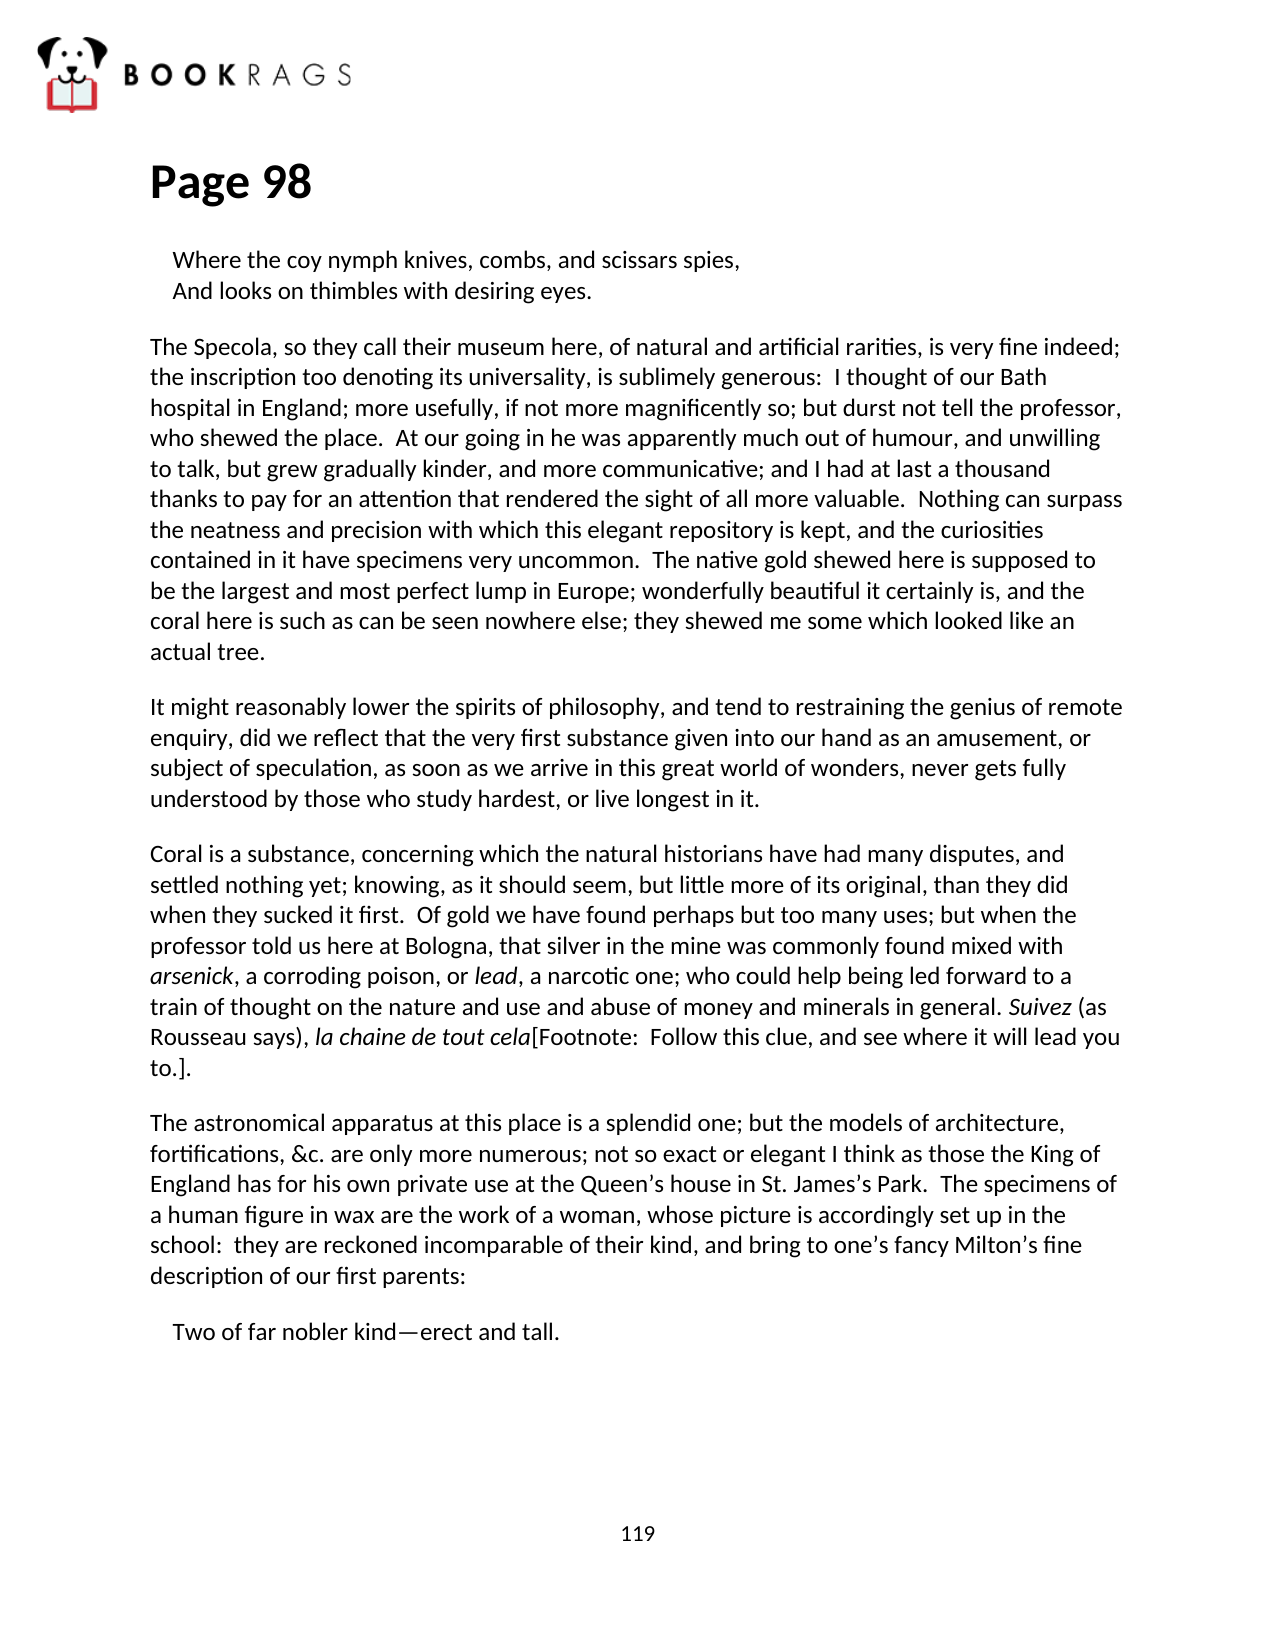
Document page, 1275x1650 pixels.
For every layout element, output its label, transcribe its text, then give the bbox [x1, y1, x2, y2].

text The astronomical apparatus at this place is a splendid one; but the models of architecture, fortifications, &c. are only more numerous; not so exact or elegant I think as those the King of England has for his own private use at the Queen’s house in St. James’s Park. The specimens of a human figure in wax are the work of a woman, whose picture is accordingly set up in the school: they are reckoned incomparable of their kind, and bring to one’s fancy Milton’s fine description of our first parents: [150, 1108, 1125, 1291]
text Two of far nobler kind—­erect and tall. [150, 1316, 1125, 1346]
text Coral is a substance, concerning which the natural historians have had many disputes, and settled nothing yet; knowing, as it should seem, but little more of its original, than they did when they sucked it first. Of gold we have found perhaps but too many uses; but when the professor told us here at Bologna, that silver in the mine was commonly found mixed with arsenick, a corroding poison, or lead, a narcotic one; who could help being led forward to a train of thought on the nature and use and abuse of money and minerals in general. Suivez (as Rousseau says), la chaine de tout cela[Footnote: Follow this clue, and see where it will lead you to.]. [150, 838, 1125, 1083]
text Where the coy nymph knives, combs, and scissars spies, And looks on thimbles with desiring eyes. [150, 244, 1125, 306]
text It might reasonably lower the spirits of philosophy, and tend to restraining the genius of remote enquiry, did we reflect that the very first substance given into our hand as an amusement, or subject of speculation, as soon as we arrive in this great world of wonders, never gets fully understood by those who study hardest, or live longest in it. [150, 691, 1125, 813]
text Page 98 [150, 150, 1125, 211]
picture [37, 37, 351, 113]
text The Specola, so they call their museum here, of natural and artificial rarities, is very fine indeed; the inscription too denoting its universality, is sublimely generous: I thought of our Bath hospital in England; more usefully, if not more magnificently so; but durst not tell the professor, who shewed the place. At our going in he was apparently much out of humour, and unwilling to talk, but grew gradually kinder, and more communicative; and I had at last a thousand thanks to pay for an attention that rendered the sight of all more valuable. Nothing can surpass the neatness and precision with which this elegant repository is kept, and the curiosities contained in it have specimens very uncommon. The native gold shewed here is supposed to be the largest and most perfect lump in Europe; wonderfully beautiful it certainly is, and the coral here is such as can be seen nowhere else; they shewed me some which looked like an actual tree. [150, 331, 1125, 666]
